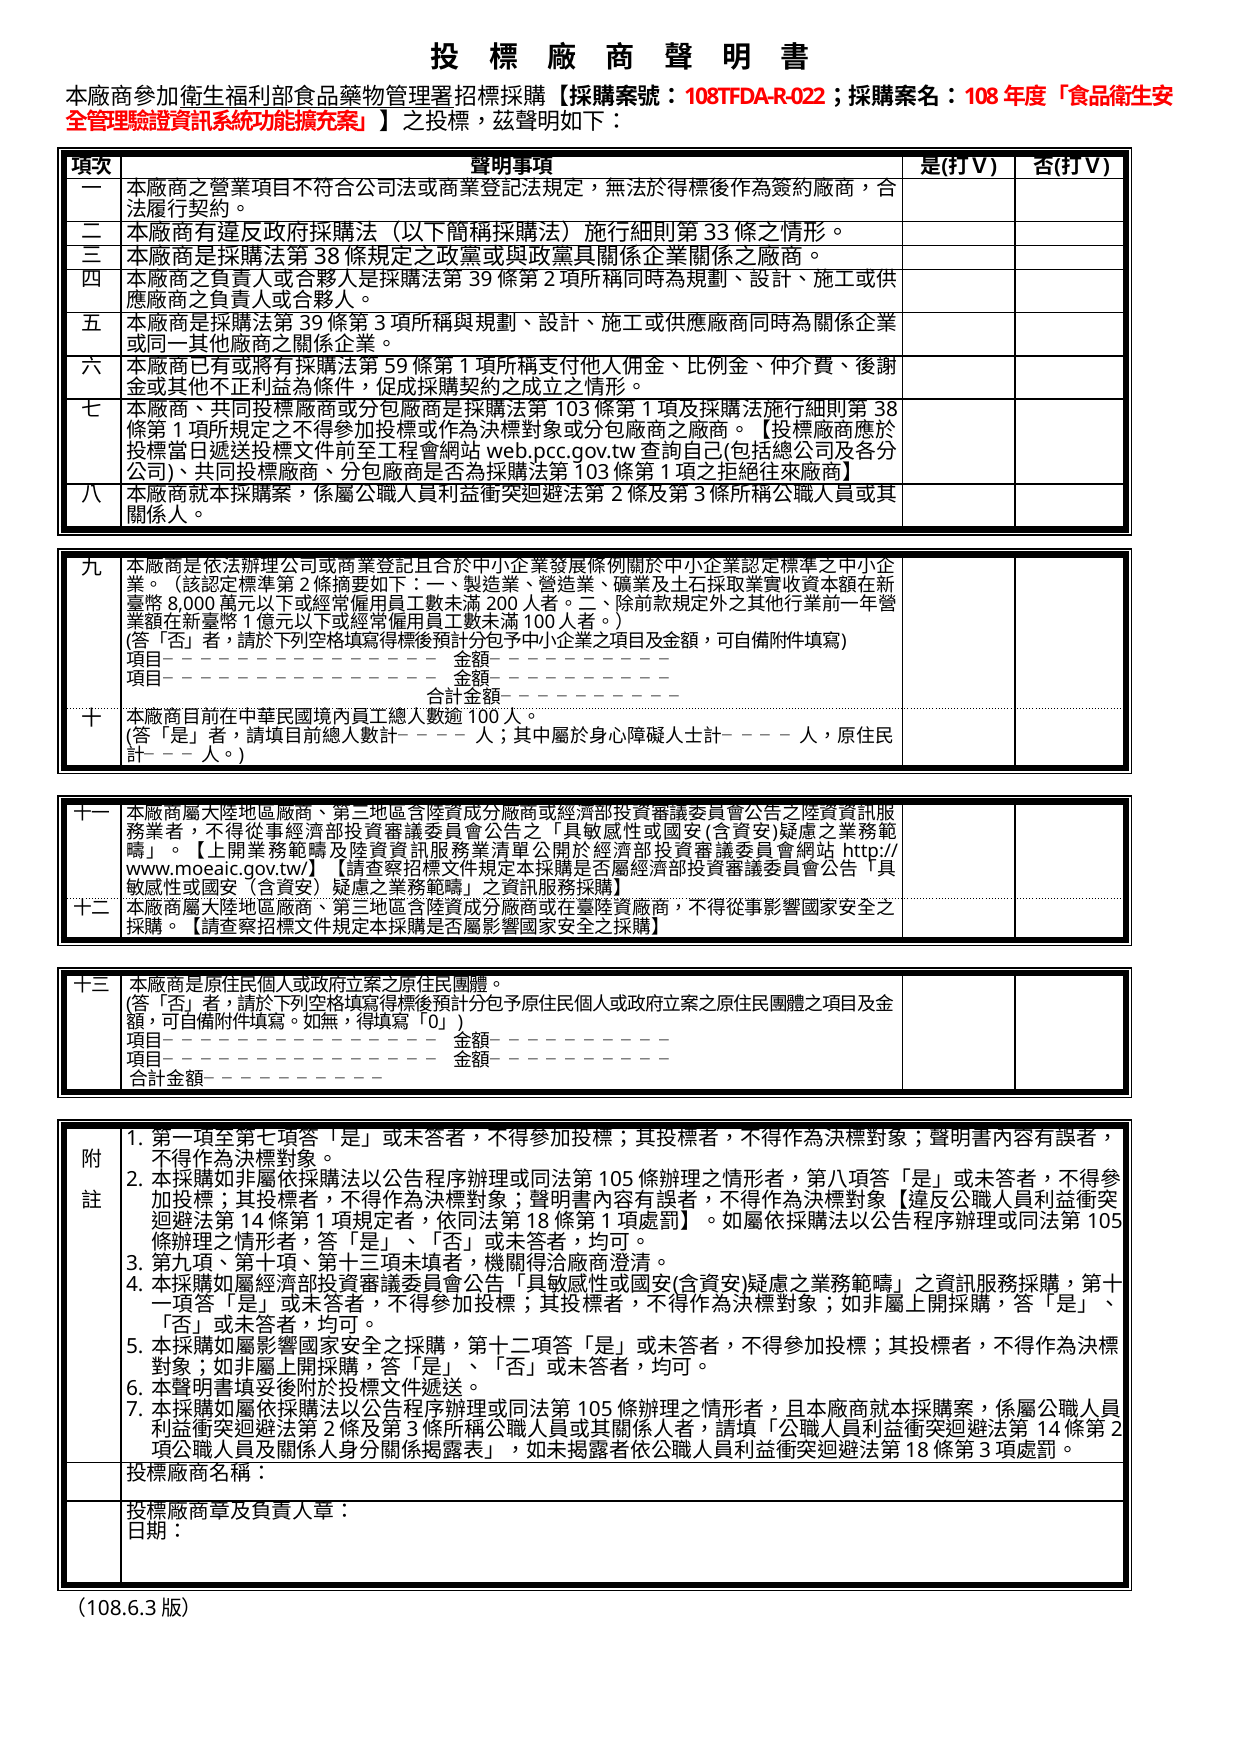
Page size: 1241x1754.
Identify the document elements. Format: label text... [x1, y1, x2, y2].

table_cell [1016, 246, 1123, 269]
table_cell 本廠商就本採購案，係屬公職人員利益衝突迴避法第2條及第3條所稱公職人員或其關係人。 [122, 485, 902, 526]
table_cell [1016, 485, 1123, 526]
table_cell [903, 270, 1014, 312]
table_cell [903, 357, 1014, 398]
table_header 本廠商是原住民個人或政府立案之原住民團體。 (答「否」者，請於下列空格填寫得標後預計分包予原住民個人或政府立案之原住民團體之項目及金額，可自備附件填寫。如無，得填寫「0」) 項目╴╴╴╴╴╴╴╴╴╴╴╴╴╴╴ 金額╴╴╴╴╴╴╴╴╴╴ 項目╴╴╴╴╴╴╴╴╴╴╴╴╴╴╴ 金額╴╴╴╴╴╴╴╴╴╴ 合計金額╴╴╴╴╴╴╴╴╴╴ [122, 976, 902, 1089]
table_cell 七 [67, 400, 120, 483]
table_header 項次 [67, 157, 120, 177]
table_cell [1016, 898, 1123, 937]
table_cell [1016, 222, 1123, 245]
table_cell 本廠商已有或將有採購法第59條第1項所稱支付他人佣金、比例金、仲介費、後謝金或其他不正利益為條件，促成採購契約之成立之情形。 [122, 357, 902, 398]
table_header [903, 805, 1014, 898]
table_header 十一 [67, 805, 120, 898]
table_header [1016, 558, 1123, 708]
table_cell 一 [67, 179, 120, 221]
table_cell 本廠商是採購法第39條第3項所稱與規劃、設計、施工或供應廠商同時為關係企業或同一其他廠商之關係企業。 [122, 313, 902, 355]
table_cell [903, 708, 1014, 765]
table_cell 五 [67, 313, 120, 355]
table_cell [1016, 270, 1123, 312]
table_header [1016, 976, 1123, 1089]
table_cell 本廠商、共同投標廠商或分包廠商是採購法第103條第1項及採購法施行細則第38條第1項所規定之不得參加投標或作為決標對象或分包廠商之廠商。【投標廠商應於投標當日遞送投標文件前至工程會網站web.pcc.gov.tw查詢自己(包括總公司及各分公司)、共同投標廠商、分包廠商是否為採購法第103條第1項之拒絕往來廠商】 [122, 400, 902, 483]
table_cell [903, 246, 1014, 269]
table_header 是(打Ｖ) [903, 157, 1014, 177]
table_cell 本廠商屬大陸地區廠商、第三地區含陸資成分廠商或在臺陸資廠商，不得從事影響國家安全之採購。【請查察招標文件規定本採購是否屬影響國家安全之採購】 [122, 898, 902, 937]
table_cell [903, 485, 1014, 526]
table_cell 三 [67, 246, 120, 269]
table_cell 本廠商之負責人或合夥人是採購法第39條第2項所稱同時為規劃、設計、施工或供應廠商之負責人或合夥人。 [122, 270, 902, 312]
table_cell 本廠商是採購法第38條規定之政黨或與政黨具關係企業關係之廠商。 [122, 246, 902, 269]
table_cell 六 [67, 357, 120, 398]
table_header 第一項至第七項答「是」或未答者，不得參加投標；其投標者，不得作為決標對象；聲明書內容有誤者，不得作為決標對象。 本採購如非屬依採購法以公告程序辦理或同法第105條辦理之情形者，第八項答「是」或未答者，不得參加投標；其投標者，不得作為決標對象；聲明書內容有誤者，不得作為決標對象【違反公職人員利益衝突迴避法第14條第1項規定者，依同法第18條第1項處罰】。如屬依採購法以公告程序辦理或同法第105條辦理之情形者，答「是」、「否」或未答者，均可。 第九項、第十項、第十三項未填者，機關得洽廠商澄清。 本採購如屬經濟部投資審議委員會公告「具敏感性或國安(含資安)疑慮之業務範疇」之資訊服務採購，第十一項答「是」或未答者，不得參加投標；其投標者，不得作為決標對象；如非屬上開採購，答「是」、「否」或未答者，均可。 本採購如屬影響國家安全之採購，第十二項答「是」或未答者，不得參加投標；其投標者，不得作為決標對象；如非屬上開採購，答「是」、「否」或未答者，均可。 本聲明書填妥後附於投標文件遞送。 本採購如屬依採購法以公告程序辦理或同法第105條辦理之情形者，且本廠商就本採購案，係屬公職人員利益衝突迴避法第2條及第3條所稱公職人員或其關係人者，請填「公職人員利益衝突迴避法第14條第2項公職人員及關係人身分關係揭露表」，如未揭露者依公職人員利益衝突迴避法第18條第3項處罰。 [122, 1129, 1123, 1462]
table_cell 二 [67, 222, 120, 245]
table_header 十三 [67, 976, 120, 1089]
table_header 否(打Ｖ) [1016, 157, 1123, 177]
table_cell 投標廠商名稱： [122, 1463, 1123, 1500]
table_header 附 註 [67, 1129, 120, 1462]
table_cell [67, 1502, 120, 1582]
table_cell [903, 222, 1014, 245]
table_cell [903, 898, 1014, 937]
table_header 九 [67, 558, 120, 708]
text 投 標 廠 商 聲 明 書 [65, 47, 1175, 72]
table_cell [1016, 313, 1123, 355]
table_header 本廠商是依法辦理公司或商業登記且合於中小企業發展條例關於中小企業認定標準之中小企業。（該認定標準第2條摘要如下：一、製造業、營造業、礦業及土石採取業實收資本額在新臺幣8,000萬元以下或經常僱用員工數未滿200人者。二、除前款規定外之其他行業前一年營業額在新臺幣1億元以下或經常僱用員工數未滿100人者。） (答「否」者，請於下列空格填寫得標後預計分包予中小企業之項目及金額，可自備附件填寫) 項目╴╴╴╴╴╴╴╴╴╴╴╴╴╴╴ 金額╴╴╴╴╴╴╴╴╴╴ 項目╴╴╴╴╴╴╴╴╴╴╴╴╴╴╴ 金額╴╴╴╴╴╴╴╴╴╴ 合計金額╴╴╴╴╴╴╴╴╴╴ [122, 558, 902, 708]
table_cell [1016, 179, 1123, 221]
table_header [1016, 805, 1123, 898]
table_header 本廠商屬大陸地區廠商、第三地區含陸資成分廠商或經濟部投資審議委員會公告之陸資資訊服務業者，不得從事經濟部投資審議委員會公告之「具敏感性或國安(含資安)疑慮之業務範疇」。【上開業務範疇及陸資資訊服務業清單公開於經濟部投資審議委員會網站http://www.moeaic.gov.tw/】【請查察招標文件規定本採購是否屬經濟部投資審議委員會公告「具敏感性或國安（含資安）疑慮之業務範疇」之資訊服務採購】 [122, 805, 902, 898]
table_cell [1016, 400, 1123, 483]
table_cell 四 [67, 270, 120, 312]
table_header [903, 558, 1014, 708]
table_cell 本廠商有違反政府採購法（以下簡稱採購法）施行細則第33條之情形。 [122, 222, 902, 245]
table_cell [903, 313, 1014, 355]
table_cell 十二 [67, 898, 120, 937]
table_cell [903, 400, 1014, 483]
table_cell [67, 1463, 120, 1500]
text 本廠商參加衛生福利部食品藥物管理署招標採購【採購案號：108TFDA-R-022；採購案名：108年度「食品衛生安全管理驗證資訊系統功能擴充案」】之投標，茲聲明如下： [65, 85, 1175, 135]
table_cell [1016, 708, 1123, 765]
text （108.6.3版） [65, 1591, 1175, 1621]
table_cell 本廠商之營業項目不符合公司法或商業登記法規定，無法於得標後作為簽約廠商，合法履行契約。 [122, 179, 902, 221]
table_header [903, 976, 1014, 1089]
table_cell 投標廠商章及負責人章： 日期： [122, 1502, 1123, 1582]
table_cell 十 [67, 708, 120, 765]
table_cell 八 [67, 485, 120, 526]
table_cell 本廠商目前在中華民國境內員工總人數逾100人。 (答「是」者，請填目前總人數計╴╴╴╴人；其中屬於身心障礙人士計╴╴╴╴人，原住民計╴╴╴人。) [122, 708, 902, 765]
table_cell [1016, 357, 1123, 398]
table_cell [903, 179, 1014, 221]
table_header 聲明事項 [122, 157, 902, 177]
